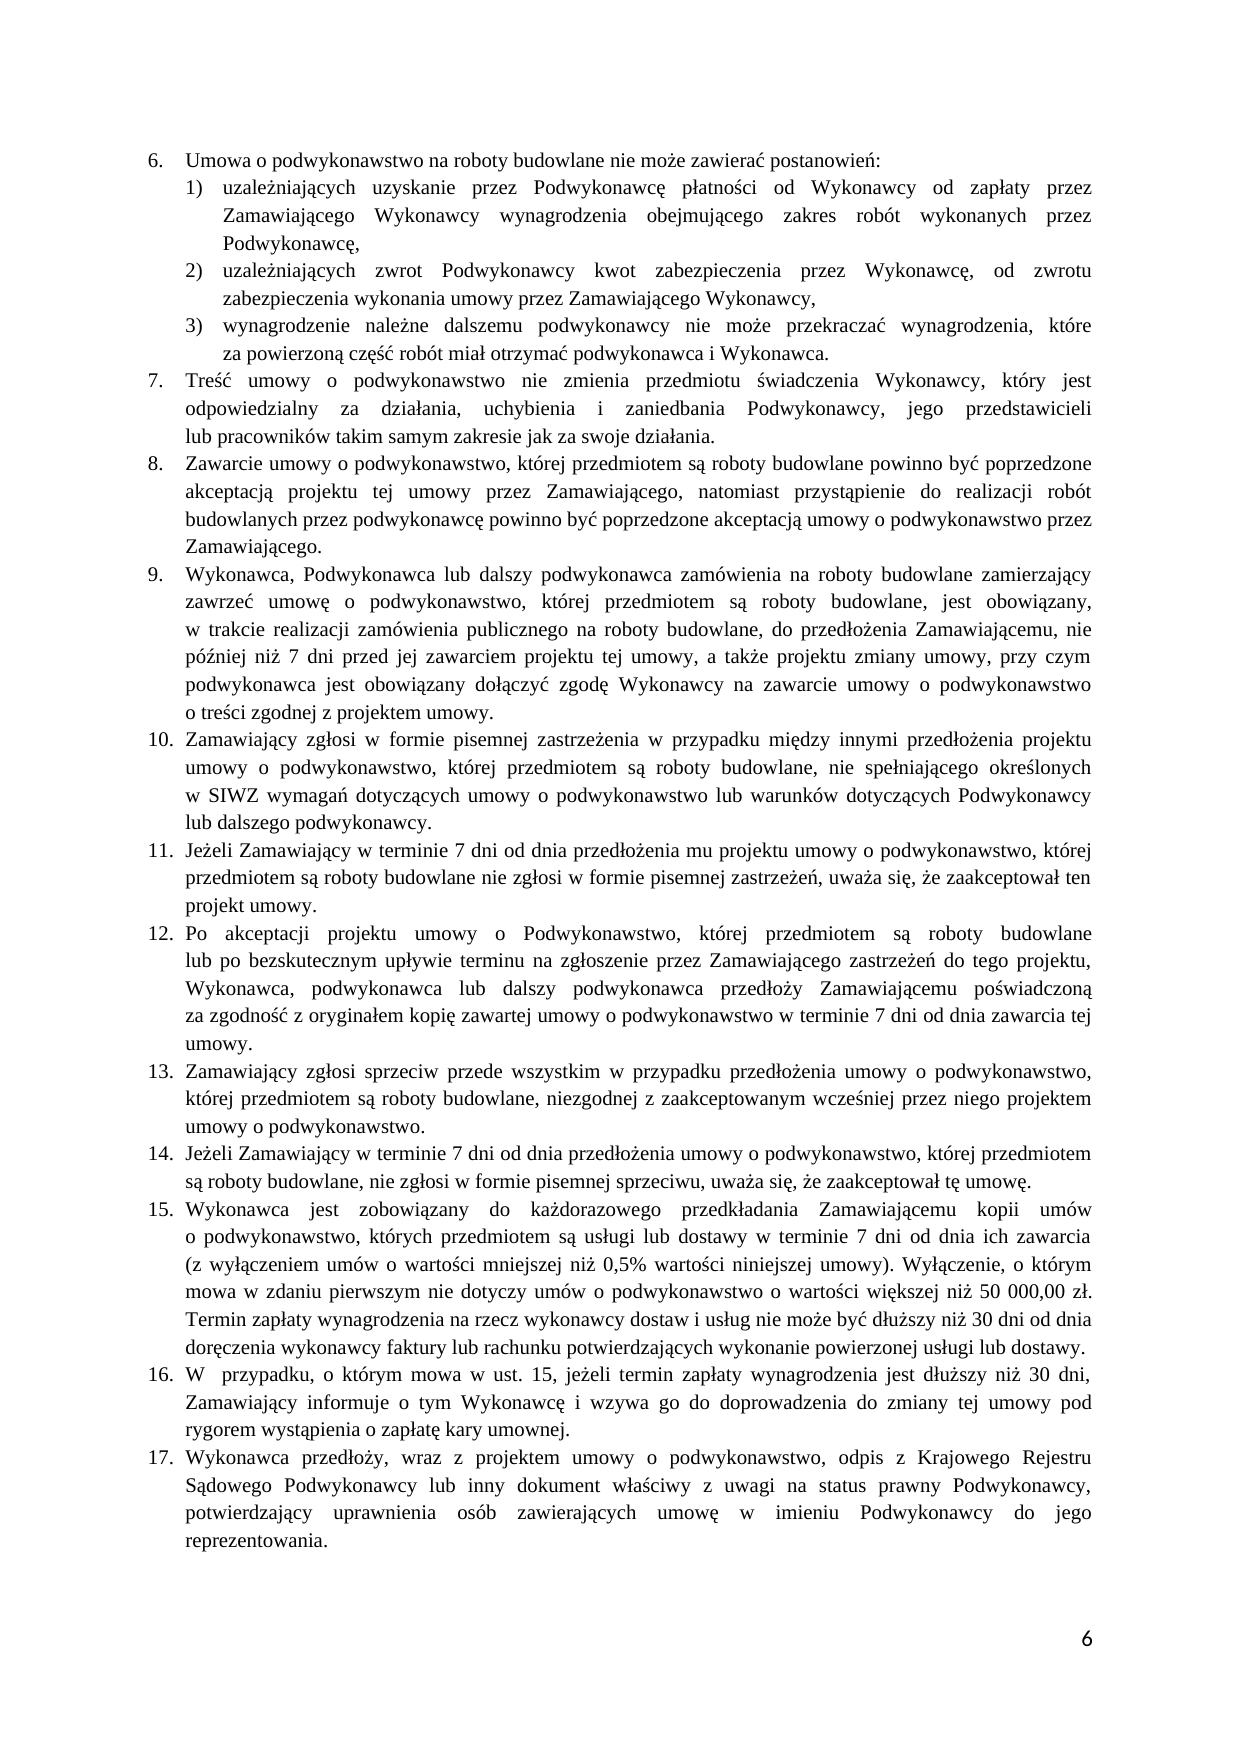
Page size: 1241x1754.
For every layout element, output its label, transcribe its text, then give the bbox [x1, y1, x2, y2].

list Zamawiający zgłosi sprzeciw przede wszystkim w przypadku przedłożenia umowy o podwykonawstwo, której przedmiotem są roboty budowlane, niezgodnej z zaakceptowanym wcześniej przez niego projektem umowy o podwykonawstwo. [148, 1058, 1093, 1138]
list W przypadku, o którym mowa w ust. 15, jeżeli termin zapłaty wynagrodzenia jest dłuższy niż 30 dni, Zamawiający informuje o tym Wykonawcę i wzywa go do doprowadzenia do zmiany tej umowy pod rygorem wystąpienia o zapłatę kary umownej. [148, 1362, 1093, 1441]
list Wykonawca, Podwykonawca lub dalszy podwykonawca zamówienia na roboty budowlane zamierzający zawrzeć umowę o podwykonawstwo, której przedmiotem są roboty budowlane, jest obowiązany, w trakcie realizacji zamówienia publicznego na roboty budowlane, do przedłożenia Zamawiającemu, nie później niż 7 dni przed jej zawarciem projektu tej umowy, a także projektu zmiany umowy, przy czym podwykonawca jest obowiązany dołączyć zgodę Wykonawcy na zawarcie umowy o podwykonawstwo o treści zgodnej z projektem umowy. [148, 562, 1093, 724]
list Wykonawca przedłoży, wraz z projektem umowy o podwykonawstwo, odpis z Krajowego Rejestru Sądowego Podwykonawcy lub inny dokument właściwy z uwagi na status prawny Podwykonawcy, potwierdzający uprawnienia osób zawierających umowę w imieniu Podwykonawcy do jego reprezentowania. [148, 1445, 1093, 1552]
list Po akceptacji projektu umowy o Podwykonawstwo, której przedmiotem są roboty budowlane lub po bezskutecznym upływie terminu na zgłoszenie przez Zamawiającego zastrzeżeń do tego projektu, Wykonawca, podwykonawca lub dalszy podwykonawca przedłoży Zamawiającemu poświadczoną za zgodność z oryginałem kopię zawartej umowy o podwykonawstwo w terminie 7 dni od dnia zawarcia tej umowy. [148, 921, 1093, 1055]
list Treść umowy o podwykonawstwo nie zmienia przedmiotu świadczenia Wykonawcy, który jest odpowiedzialny za działania, uchybienia i zaniedbania Podwykonawcy, jego przedstawicieli lub pracowników takim samym zakresie jak za swoje działania. [148, 368, 1093, 448]
list Zamawiający zgłosi w formie pisemnej zastrzeżenia w przypadku między innymi przedłożenia projektu umowy o podwykonawstwo, której przedmiotem są roboty budowlane, nie spełniającego określonych w SIWZ wymagań dotyczących umowy o podwykonawstwo lub warunków dotyczących Podwykonawcy lub dalszego podwykonawcy. [148, 727, 1093, 834]
list wynagrodzenie należne dalszemu podwykonawcy nie może przekraczać wynagrodzenia, które za powierzoną część robót miał otrzymać podwykonawca i Wykonawca. [185, 313, 1093, 365]
list Jeżeli Zamawiający w terminie 7 dni od dnia przedłożenia umowy o podwykonawstwo, której przedmiotem są roboty budowlane, nie zgłosi w formie pisemnej sprzeciwu, uważa się, że zaakceptował tę umowę. [148, 1141, 1093, 1193]
list Jeżeli Zamawiający w terminie 7 dni od dnia przedłożenia mu projektu umowy o podwykonawstwo, której przedmiotem są roboty budowlane nie zgłosi w formie pisemnej zastrzeżeń, uważa się, że zaakceptował ten projekt umowy. [148, 838, 1093, 917]
list uzależniających uzyskanie przez Podwykonawcę płatności od Wykonawcy od zapłaty przez Zamawiającego Wykonawcy wynagrodzenia obejmującego zakres robót wykonanych przez Podwykonawcę, [185, 175, 1093, 254]
list Zawarcie umowy o podwykonawstwo, której przedmiotem są roboty budowlane powinno być poprzedzone akceptacją projektu tej umowy przez Zamawiającego, natomiast przystąpienie do realizacji robót budowlanych przez podwykonawcę powinno być poprzedzone akceptacją umowy o podwykonawstwo przez Zamawiającego. [148, 451, 1093, 558]
list Wykonawca jest zobowiązany do każdorazowego przedkładania Zamawiającemu kopii umów o podwykonawstwo, których przedmiotem są usługi lub dostawy w terminie 7 dni od dnia ich zawarcia (z wyłączeniem umów o wartości mniejszej niż 0,5% wartości niniejszej umowy). Wyłączenie, o którym mowa w zdaniu pierwszym nie dotyczy umów o podwykonawstwo o wartości większej niż 50 000,00 zł. Termin zapłaty wynagrodzenia na rzecz wykonawcy dostaw i usług nie może być dłuższy niż 30 dni od dnia doręczenia wykonawcy faktury lub rachunku potwierdzających wykonanie powierzonej usługi lub dostawy. [148, 1197, 1093, 1359]
list uzależniających zwrot Podwykonawcy kwot zabezpieczenia przez Wykonawcę, od zwrotu zabezpieczenia wykonania umowy przez Zamawiającego Wykonawcy, [185, 258, 1093, 310]
list Umowa o podwykonawstwo na roboty budowlane nie może zawierać postanowień: [148, 148, 1093, 172]
